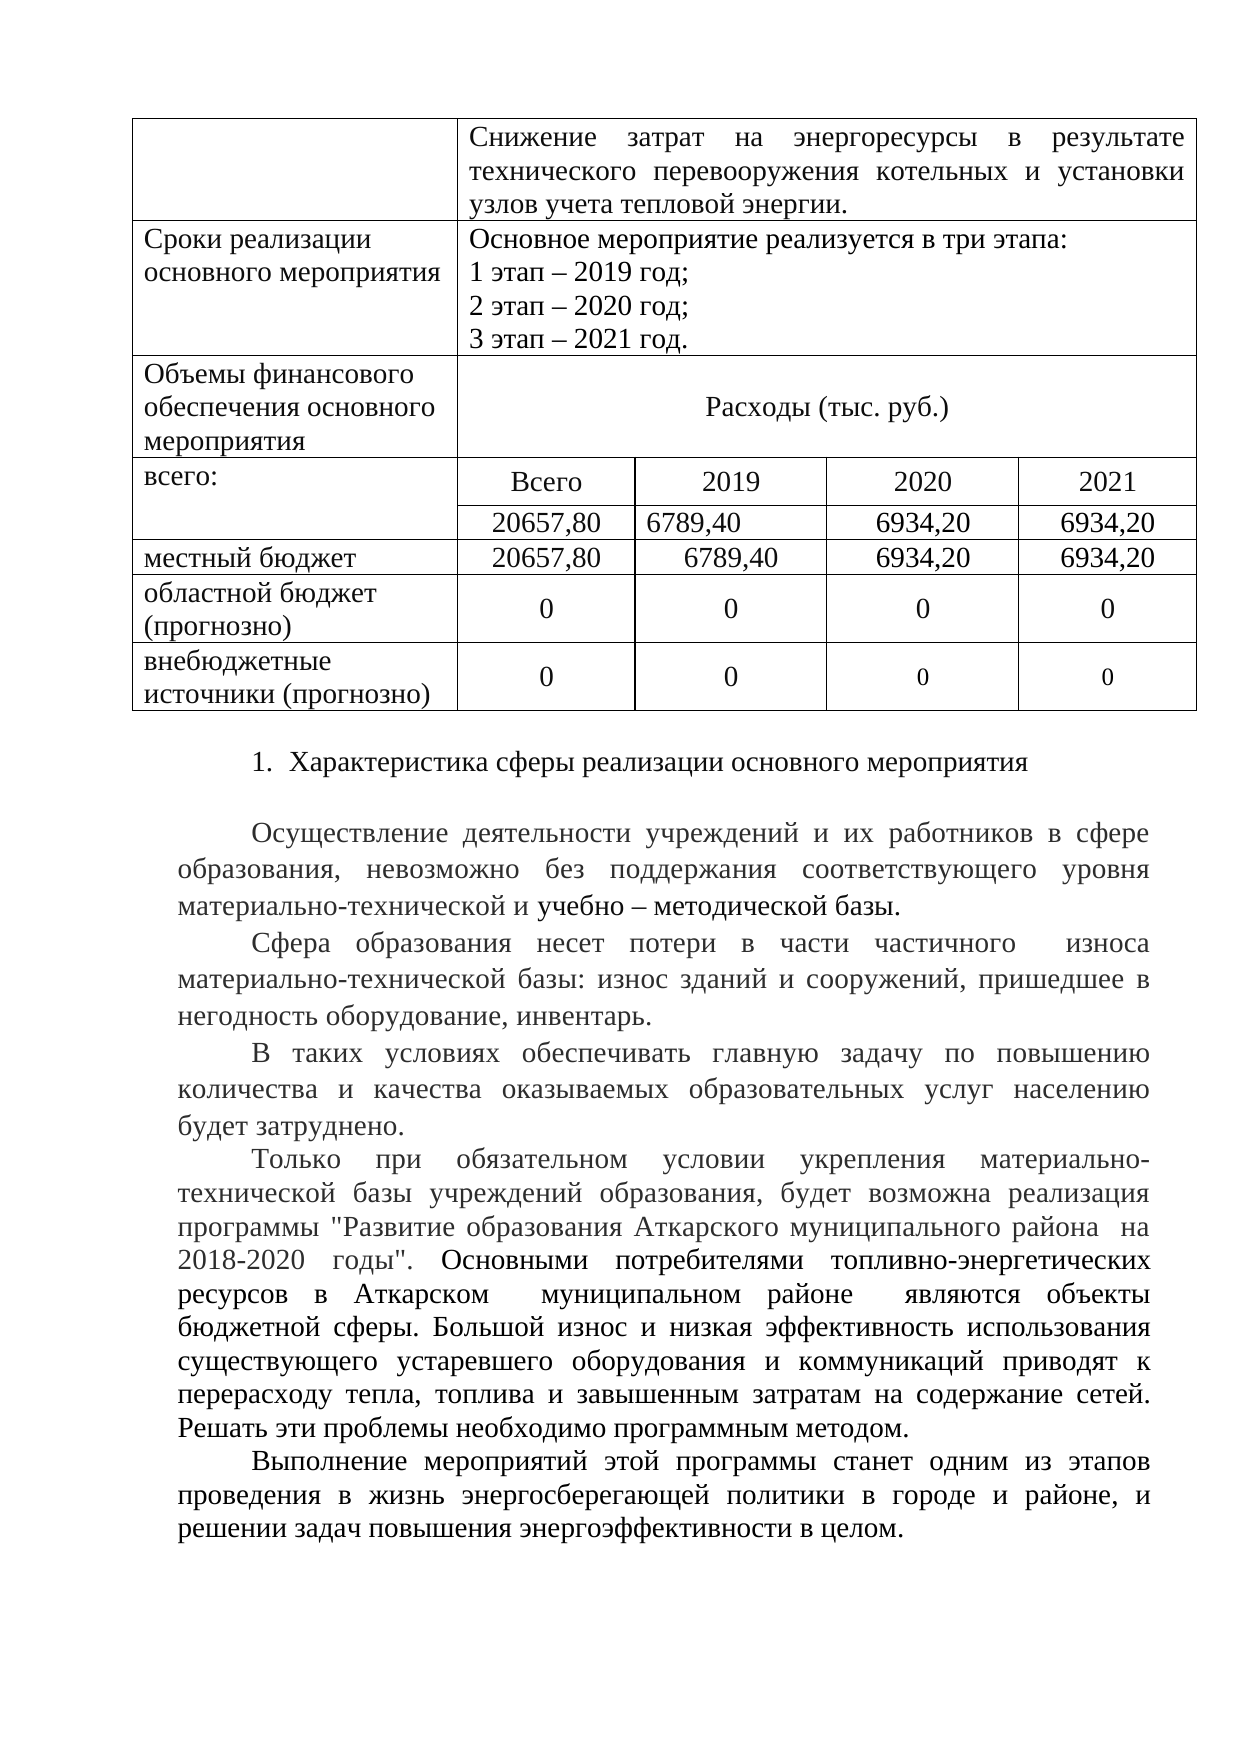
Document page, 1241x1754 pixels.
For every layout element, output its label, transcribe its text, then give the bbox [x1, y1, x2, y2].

text Сфера образования несет потери в части частичного износа материально-технической базы: износ зданий и сооружений, пришедшее в негодность оборудование, инвентарь. [177, 922, 1152, 1032]
text В таких условиях обеспечивать главную задачу по повышению количества и качества оказываемых образовательных услуг населению будет затруднено. [177, 1032, 1152, 1142]
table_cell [458, 119, 1196, 220]
table_cell 6789,40 [636, 540, 826, 574]
table_cell 0 [1019, 575, 1196, 642]
text Осуществление деятельности учреждений и их работников в сфере образования, невозможно без поддержания соответствующего уровня материально-технической и учебно – методической базы. [177, 812, 1152, 922]
table_cell 2019 [636, 458, 826, 504]
table_cell местный бюджет [133, 540, 457, 574]
table_cell 6934,20 [827, 540, 1018, 574]
table_cell 6789,40 [636, 506, 826, 539]
table_cell внебюджетные источники (прогнозно) [133, 643, 457, 710]
table_cell 2020 [827, 458, 1018, 504]
table_cell всего: [133, 458, 457, 539]
table_cell 20657,80 [458, 506, 634, 539]
table_cell 0 [1019, 643, 1196, 710]
table_cell 0 [827, 575, 1018, 642]
table_cell 0 [458, 643, 634, 710]
text Только при обязательном условии укрепления материально-технической базы учреждений образования, будет возможна реализация программы "Развитие образования Аткарского муниципального района на 2018-2020 годы". Основными потребителями топливно-энергетических ресурсов в Аткарском муниципальном районе являются объекты бюджетной сферы. Большой износ и низкая эффективность использования существующего устаревшего оборудования и коммуникаций приводят к перерасходу тепла, топлива и завышенным затратам на содержание сетей. Решать эти проблемы необходимо программным методом. [177, 1142, 1152, 1443]
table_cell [133, 119, 457, 220]
list Характеристика сферы реализации основного мероприятия [251, 744, 1152, 778]
table_cell Объемы финансового обеспечения основного мероприятия [133, 356, 457, 457]
table_cell 6934,20 [1019, 540, 1196, 574]
table_cell 20657,80 [458, 540, 634, 574]
table_cell 6934,20 [827, 506, 1018, 539]
table_cell областной бюджет (прогнозно) [133, 575, 457, 642]
table_cell 6934,20 [1019, 506, 1196, 539]
table_cell 0 [458, 575, 634, 642]
table_cell Основное мероприятие реализуется в три этапа: 1 этап – 2019 год; 2 этап – 2020 год; 3 этап – 2021 год. [458, 221, 1196, 355]
table_cell Всего [458, 458, 634, 504]
table_cell 2021 [1019, 458, 1196, 504]
table_cell Сроки реализации основного мероприятия [133, 221, 457, 355]
table_cell 0 [827, 643, 1018, 710]
table_cell Расходы (тыс. руб.) [458, 356, 1196, 457]
table_cell 0 [636, 643, 826, 710]
text Выполнение мероприятий этой программы станет одним из этапов проведения в жизнь энергосберегающей политики в городе и районе, и решении задач повышения энергоэффективности в целом. [177, 1443, 1152, 1544]
table_cell 0 [636, 575, 826, 642]
